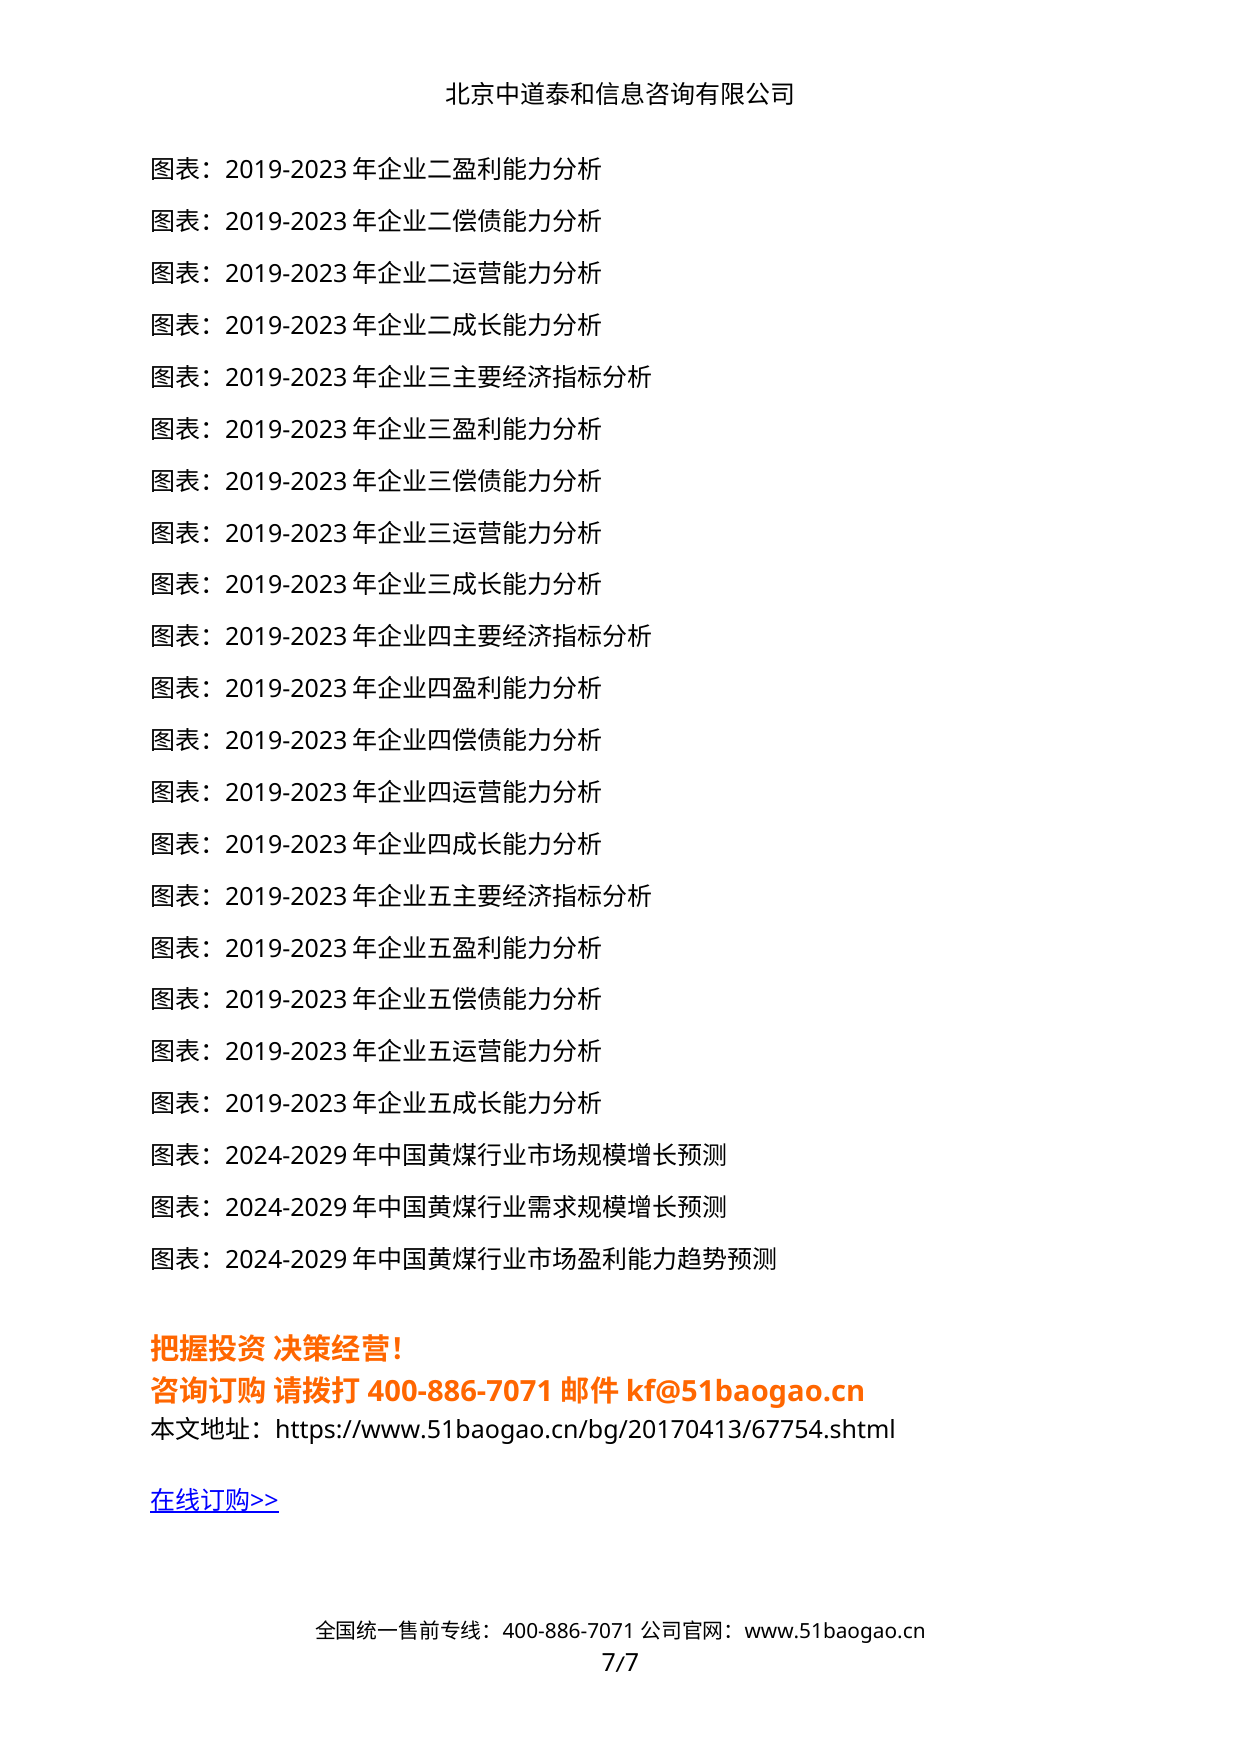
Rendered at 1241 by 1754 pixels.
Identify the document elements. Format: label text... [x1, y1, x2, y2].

text 图表：2024-2029年中国黄煤行业需求规模增长预测 [150, 1187, 1090, 1224]
text 在线订购>> [150, 1446, 1090, 1517]
text 图表：2019-2023年企业五盈利能力分析 [150, 928, 1090, 964]
text 图表：2019-2023年企业三主要经济指标分析 [150, 357, 1090, 394]
text 把握投资 决策经营！咨询订购 请拨打 400-886-7071 邮件 kf@51baogao.cn本文地址：https://www.51baogao.cn/bg/20170413/67754.shtml [150, 1291, 1090, 1446]
text 图表：2019-2023年企业五主要经济指标分析 [150, 876, 1090, 912]
text 图表：2024-2029年中国黄煤行业市场盈利能力趋势预测 [150, 1239, 1090, 1276]
text 图表：2019-2023年企业三运营能力分析 [150, 513, 1090, 549]
text 图表：2019-2023年企业五成长能力分析 [150, 1084, 1090, 1120]
text 图表：2019-2023年企业二运营能力分析 [150, 254, 1090, 290]
text 图表：2019-2023年企业五偿债能力分析 [150, 980, 1090, 1016]
text 图表：2019-2023年企业四盈利能力分析 [150, 669, 1090, 705]
text 图表：2019-2023年企业三成长能力分析 [150, 565, 1090, 601]
text 图表：2019-2023年企业四运营能力分析 [150, 772, 1090, 809]
text 图表：2019-2023年企业二成长能力分析 [150, 306, 1090, 342]
text 图表：2024-2029年中国黄煤行业市场规模增长预测 [150, 1136, 1090, 1172]
text 图表：2019-2023年企业二偿债能力分析 [150, 202, 1090, 238]
text 图表：2019-2023年企业二盈利能力分析 [150, 150, 1090, 186]
text 图表：2019-2023年企业四成长能力分析 [150, 824, 1090, 861]
text 图表：2019-2023年企业四主要经济指标分析 [150, 617, 1090, 653]
text 图表：2019-2023年企业四偿债能力分析 [150, 721, 1090, 757]
text 图表：2019-2023年企业三盈利能力分析 [150, 409, 1090, 446]
text 图表：2019-2023年企业三偿债能力分析 [150, 461, 1090, 497]
text 图表：2019-2023年企业五运营能力分析 [150, 1032, 1090, 1068]
